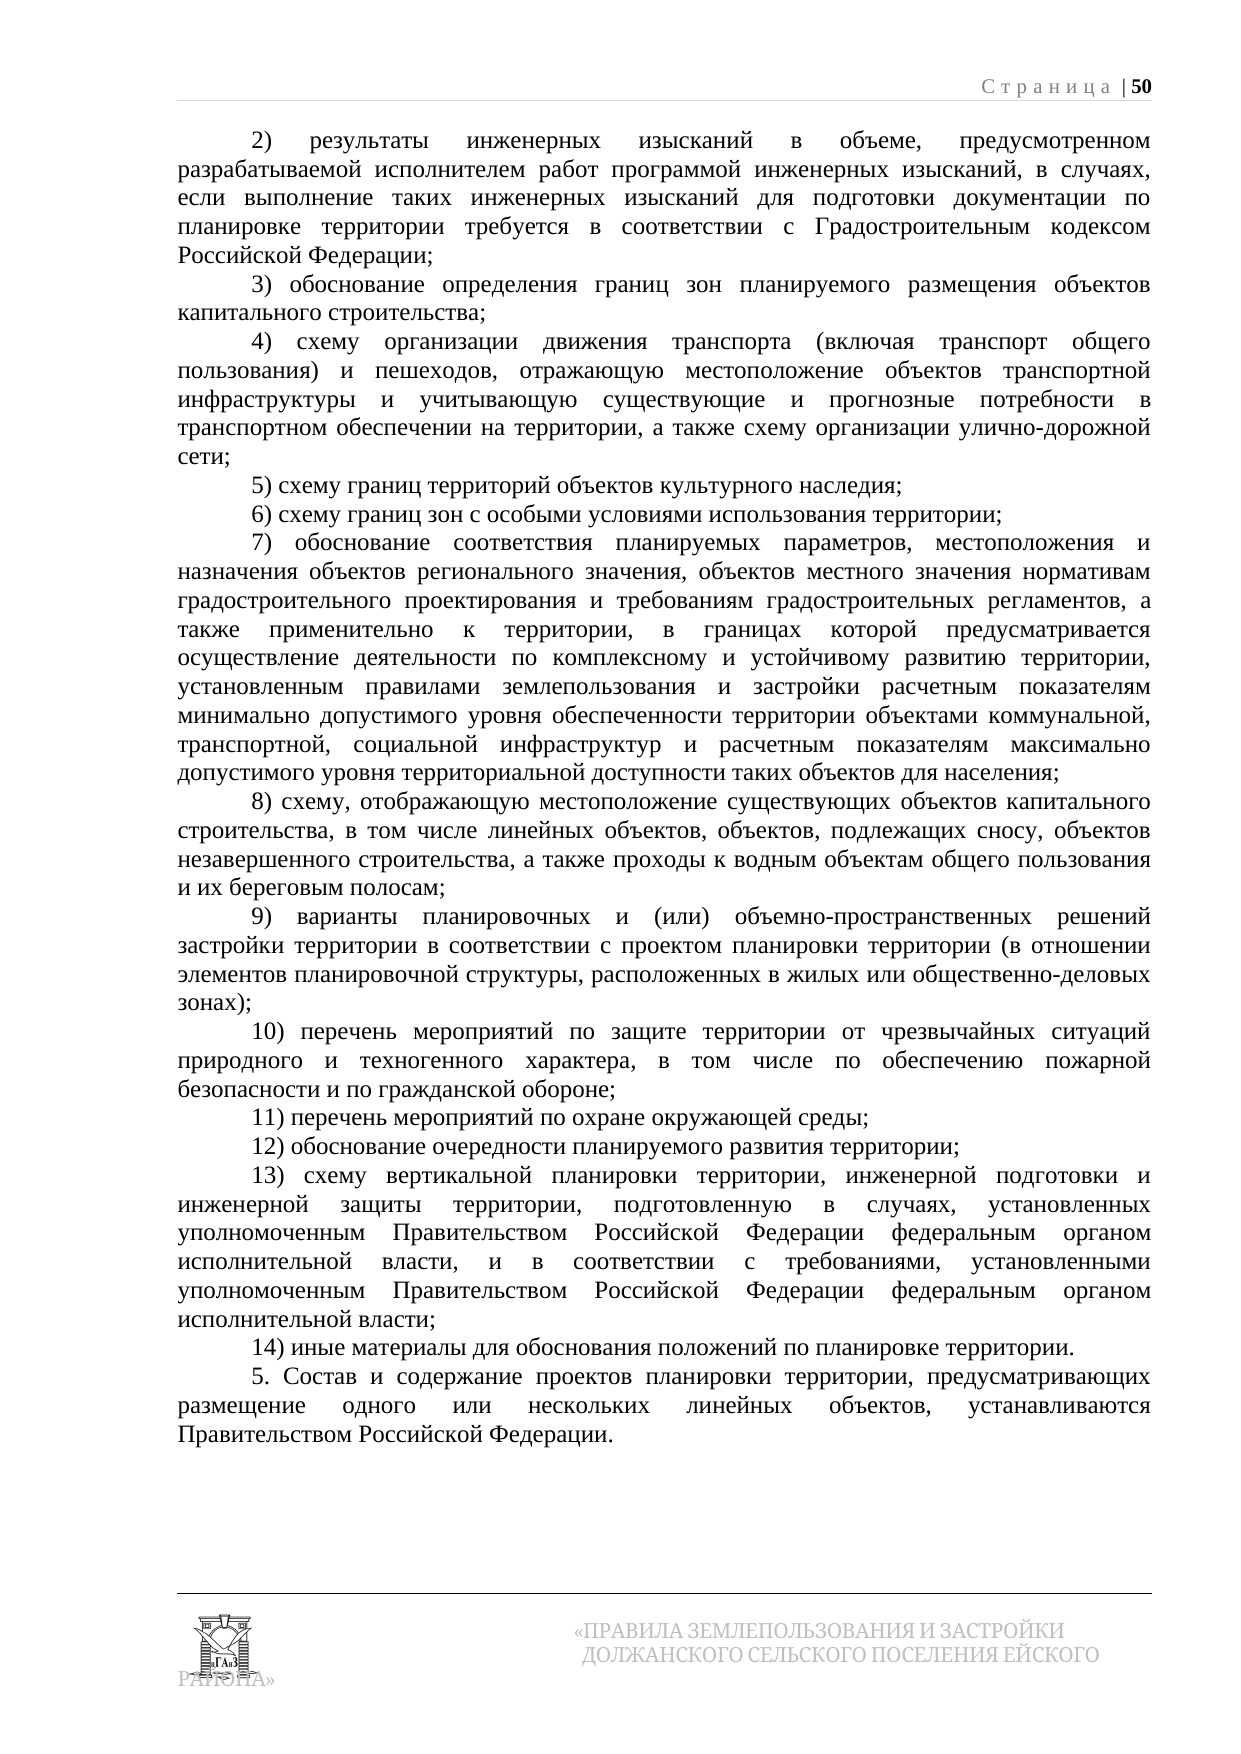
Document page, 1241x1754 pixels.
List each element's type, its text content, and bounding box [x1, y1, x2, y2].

text 14) иные материалы для обоснования положений по планировке территории. [177, 1332, 1152, 1361]
text 6) схему границ зон с особыми условиями использования территории; [177, 499, 1152, 527]
text 4) схему организации движения транспорта (включая транспорт общего пользования) и пешеходов, отражающую местоположение объектов транспортной инфраструктуры и учитывающую существующие и прогнозные потребности в транспортном обеспечении на территории, а также схему организации улично-дорожной сети; [177, 326, 1152, 470]
text 11) перечень мероприятий по охране окружающей среды; [177, 1102, 1152, 1131]
text 10) перечень мероприятий по защите территории от чрезвычайных ситуаций природного и техногенного характера, в том числе по обеспечению пожарной безопасности и по гражданской обороне; [177, 1016, 1152, 1102]
picture [189, 1613, 259, 1681]
picture [223, 1672, 232, 1681]
text 5) схему границ территорий объектов культурного наследия; [177, 470, 1152, 499]
text 2) результаты инженерных изысканий в объеме, предусмотренном разрабатываемой исполнителем работ программой инженерных изысканий, в случаях, если выполнение таких инженерных изысканий для подготовки документации по планировке территории требуется в соответствии с Градостроительным кодексом Российской Федерации; [177, 125, 1152, 269]
text 8) схему, отображающую местоположение существующих объектов капитального строительства, в том числе линейных объектов, объектов, подлежащих сносу, объектов незавершенного строительства, а также проходы к водным объектам общего пользования и их береговым полосам; [177, 786, 1152, 901]
text 5. Состав и содержание проектов планировки территории, предусматривающих размещение одного или нескольких линейных объектов, устанавливаются Правительством Российской Федерации. [177, 1361, 1152, 1447]
text 9) варианты планировочных и (или) объемно-пространственных решений застройки территории в соответствии с проектом планировки территории (в отношении элементов планировочной структуры, расположенных в жилых или общественно-деловых зонах); [177, 901, 1152, 1016]
text 13) схему вертикальной планировки территории, инженерной подготовки и инженерной защиты территории, подготовленную в случаях, установленных уполномоченным Правительством Российской Федерации федеральным органом исполнительной власти, и в соответствии с требованиями, установленными уполномоченным Правительством Российской Федерации федеральным органом исполнительной власти; [177, 1160, 1152, 1332]
text 7) обоснование соответствия планируемых параметров, местоположения и назначения объектов регионального значения, объектов местного значения нормативам градостроительного проектирования и требованиям градостроительных регламентов, а также применительно к территории, в границах которой предусматривается осуществление деятельности по комплексному и устойчивому развитию территории, установленным правилами землепользования и застройки расчетным показателям минимально допустимого уровня обеспеченности территории объектами коммунальной, транспортной, социальной инфраструктур и расчетным показателям максимально допустимого уровня территориальной доступности таких объектов для населения; [177, 527, 1152, 786]
text 3) обоснование определения границ зон планируемого размещения объектов капитального строительства; [177, 269, 1152, 326]
text 12) обоснование очередности планируемого развития территории; [177, 1131, 1152, 1160]
